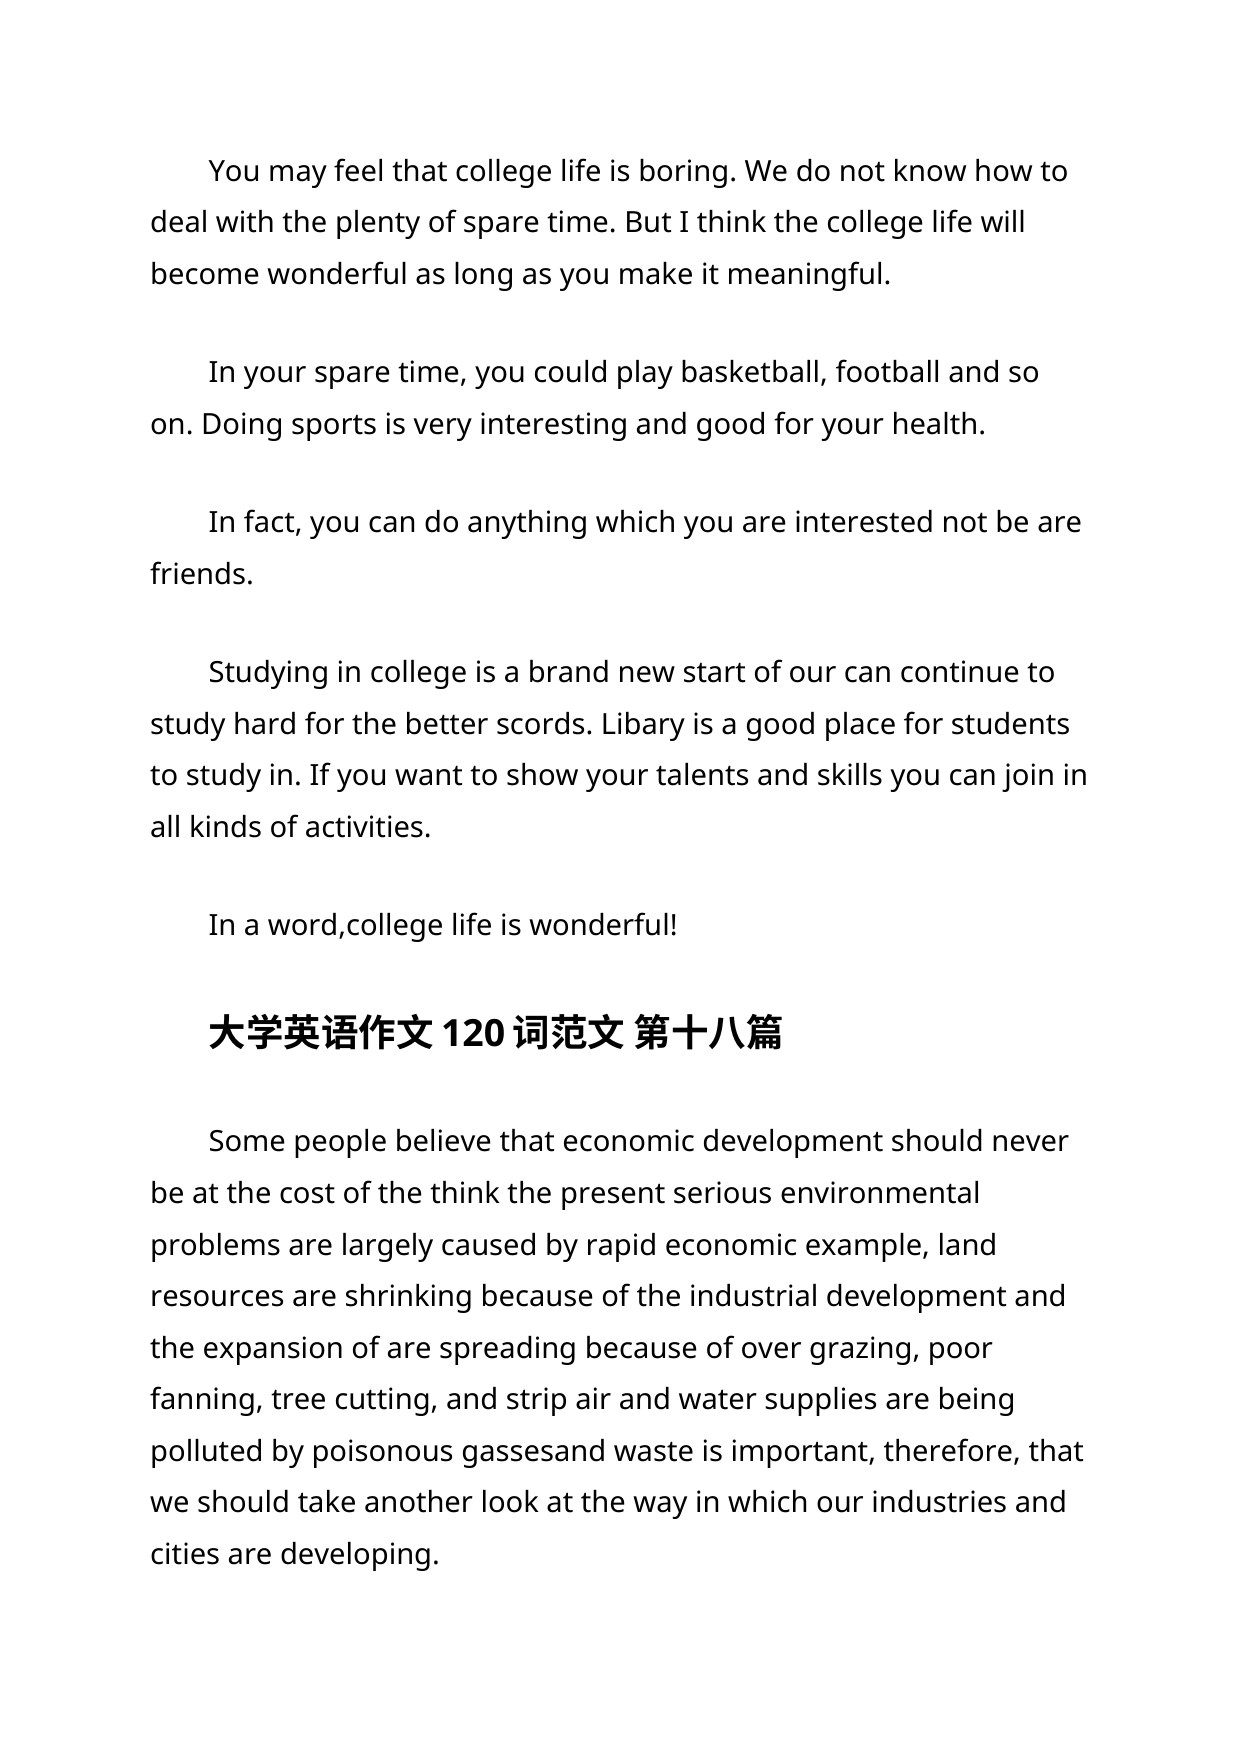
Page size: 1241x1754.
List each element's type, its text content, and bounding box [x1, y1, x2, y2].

text You may feel that college life is boring. We do not know how to deal with the plenty of spare time. But I think the college life will become wonderful as long as you make it meaningful. [150, 150, 1090, 293]
text 大学英语作文120词范文 第十八篇 [150, 1003, 1090, 1058]
text Some people believe that economic development should never be at the cost of the think the present serious environmental problems are largely caused by rapid economic example, land resources are shrinking because of the industrial development and the expansion of are spreading because of over grazing, poor fanning, tree cutting, and strip air and water supplies are being polluted by poisonous gassesand waste is important, therefore, that we should take another look at the way in which our industries and cities are developing. [150, 1121, 1090, 1573]
text In fact, you can do anything which you are interested not be are friends. [150, 502, 1090, 593]
text In your spare time, you could play basketball, football and so on. Doing sports is very interesting and good for your health. [150, 352, 1090, 443]
text Studying in college is a brand new start of our can continue to study hard for the better scords. Libary is a good place for students to study in. If you want to show your talents and skills you can join in all kinds of activities. [150, 652, 1090, 846]
text In a word,college life is wonderful! [150, 905, 1090, 944]
